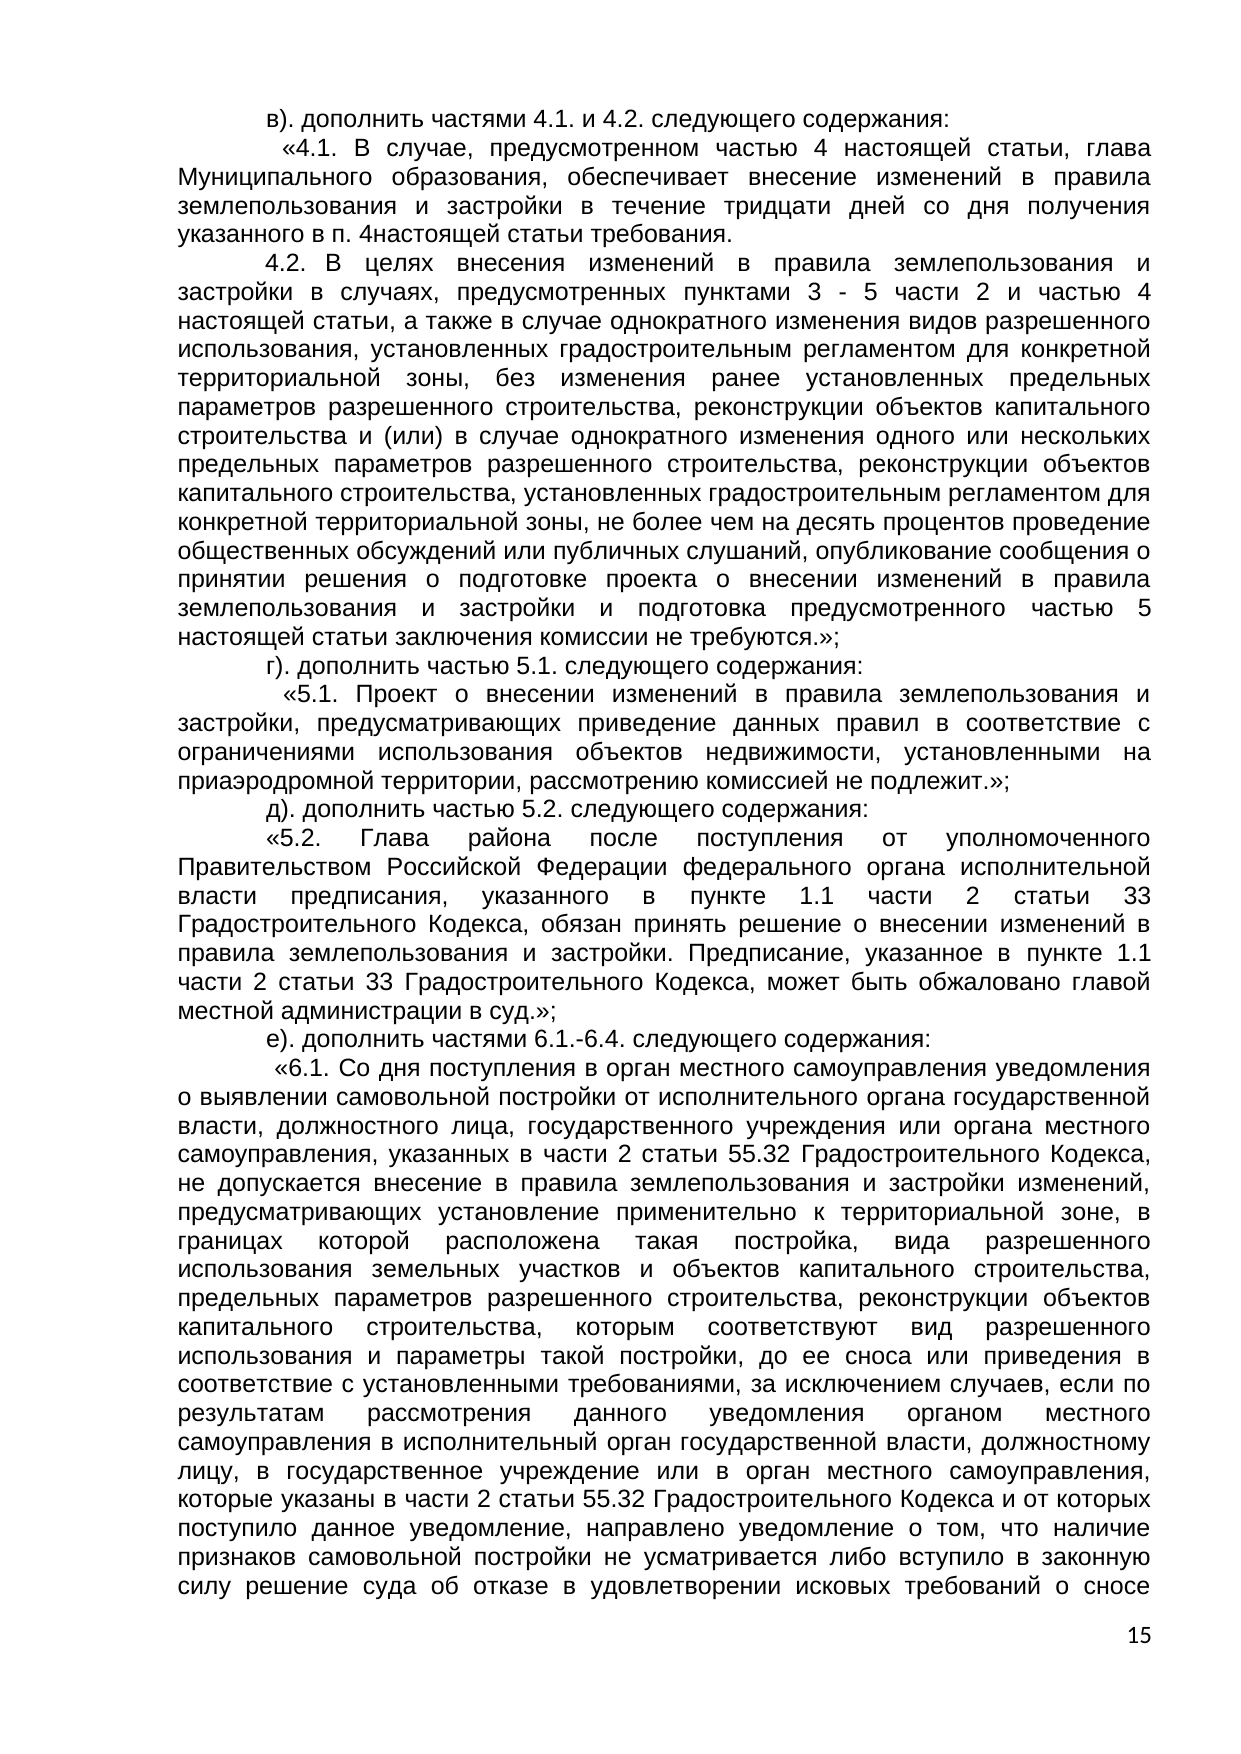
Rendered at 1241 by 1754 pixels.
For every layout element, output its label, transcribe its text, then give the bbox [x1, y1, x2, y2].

text е). дополнить частями 6.1.-6.4. следующего содержания: [266, 1024, 1152, 1053]
text «5.1. Проект о внесении изменений в правила землепользования и застройки, предусматривающих приведение данных правил в соответствие с ограничениями использования объектов недвижимости, установленными на приаэродромной территории, рассмотрению комиссией не подлежит.»; [177, 679, 1152, 794]
text «5.2. Глава района после поступления от уполномоченного Правительством Российской Федерации федерального органа исполнительной власти предписания, указанного в пункте 1.1 части 2 статьи 33 Градостроительного Кодекса, обязан принять решение о внесении изменений в правила землепользования и застройки. Предписание, указанное в пункте 1.1 части 2 статьи 33 Градостроительного Кодекса, может быть обжаловано главой местной администрации в суд.»; [177, 823, 1152, 1024]
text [177, 1053, 1152, 1599]
text в). дополнить частями 4.1. и 4.2. следующего содержания: [266, 104, 1152, 133]
text «4.1. В случае, предусмотренном частью 4 настоящей статьи, глава Муниципального образования, обеспечивает внесение изменений в правила землепользования и застройки в течение тридцати дней со дня получения указанного в п. 4настоящей статьи требования. [177, 133, 1152, 248]
text г). дополнить частью 5.1. следующего содержания: [266, 651, 1152, 679]
text д). дополнить частью 5.2. следующего содержания: [177, 794, 1152, 823]
list В целях внесения изменений в правила землепользования и застройки в случаях, предусмотренных пунктами 3 - 5 части 2 и частью 4 настоящей статьи, а также в случае однократного изменения видов разрешенного использования, установленных градостроительным регламентом для конкретной территориальной зоны, без изменения ранее установленных предельных параметров разрешенного строительства, реконструкции объектов капитального строительства и (или) в случае однократного изменения одного или нескольких предельных параметров разрешенного строительства, реконструкции объектов капитального строительства, установленных градостроительным регламентом для конкретной территориальной зоны, не более чем на десять процентов проведение общественных обсуждений или публичных слушаний, опубликование сообщения о принятии решения о подготовке проекта о внесении изменений в правила землепользования и застройки и подготовка предусмотренного частью 5 настоящей статьи заключения комиссии не требуются.»; [177, 248, 1152, 651]
